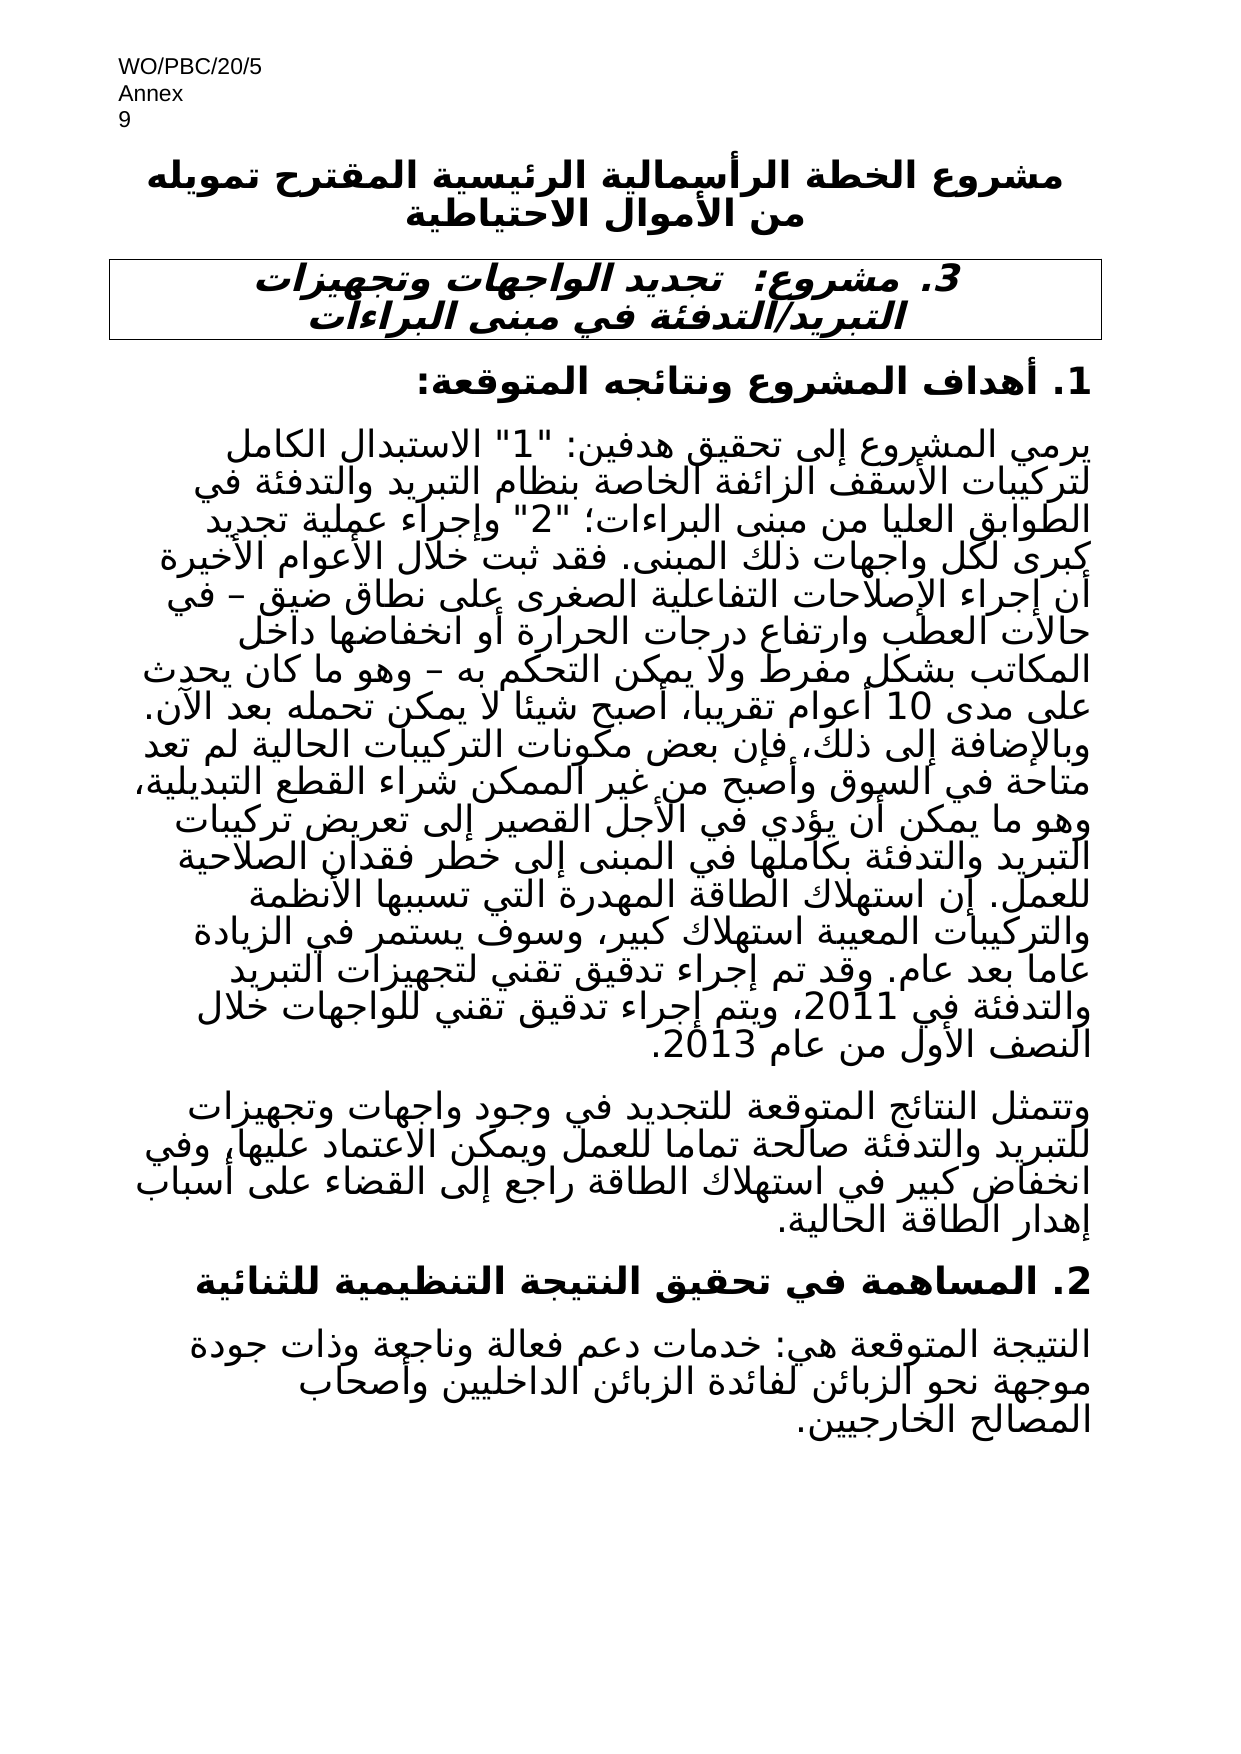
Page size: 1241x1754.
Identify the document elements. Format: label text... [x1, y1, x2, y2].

list النتيجة المتوقعة هي: خدمات دعم فعالة وناجعة وذات جودة موجهة نحو الزبائن لفائدة الزبائن الداخليين وأصحاب المصالح الخارجيين. [118, 1327, 1092, 1440]
list 1. أهداف المشروع ونتائجه المتوقعة: [118, 365, 566, 402]
list 3. مشروع: تجديد الواجهات وتجهيزات التبريد/التدفئة في مبنى البراءات [110, 260, 1101, 339]
list يرمي المشروع إلى تحقيق هدفين: "1" الاستبدال الكامل لتركيبات الأسقف الزائفة الخاصة بنظام التبريد والتدفئة في الطوابق العليا من مبنى البراءات؛ "2" وإجراء عملية تجديد كبرى لكل واجهات ذلك المبنى. فقد ثبت خلال الأعوام الأخيرة أن إجراء الإصلاحات التفاعلية الصغرى على نطاق ضيق – في حالات العطب وارتفاع درجات الحرارة أو انخفاضها داخل المكاتب بشكل مفرط ولا يمكن التحكم به – وهو ما كان يحدث على مدى 10 أعوام تقريبا، أصبح شيئا لا يمكن تحمله بعد الآن. وبالإضافة إلى ذلك، فإن بعض مكونات التركيبات الحالية لم تعد متاحة في السوق وأصبح من غير الممكن شراء القطع التبديلية، وهو ما يمكن أن يؤدي في الأجل القصير إلى تعريض تركيبات التبريد والتدفئة بكاملها في المبنى إلى خطر فقدان الصلاحية للعمل. إن استهلاك الطاقة المهدرة التي تسببها الأنظمة والتركيبات المعيبة استهلاك كبير، وسوف يستمر في الزيادة عاما بعد عام. وقد تم إجراء تدقيق تقني لتجهيزات التبريد والتدفئة في 2011، ويتم إجراء تدقيق تقني للواجهات خلال النصف الأول من عام 2013. [118, 427, 1092, 1065]
list وتتمثل النتائج المتوقعة للتجديد في وجود واجهات وتجهيزات للتبريد والتدفئة صالحة تماما للعمل ويمكن الاعتماد عليها، وفي انخفاض كبير في استهلاك الطاقة راجع إلى القضاء على أسباب إهدار الطاقة الحالية. [118, 1090, 1092, 1240]
list 2. المساهمة في تحقيق النتيجة التنظيمية للثنائية [118, 1265, 1092, 1302]
list 1. أهداف المشروع ونتائجه المتوقعة: [806, 365, 1092, 402]
list مشروع الخطة الرأسمالية الرئيسية المقترح تمويله من الأموال الاحتياطية [118, 158, 1092, 233]
list 1. أهداف المشروع ونتائجه المتوقعة: [512, 365, 885, 402]
